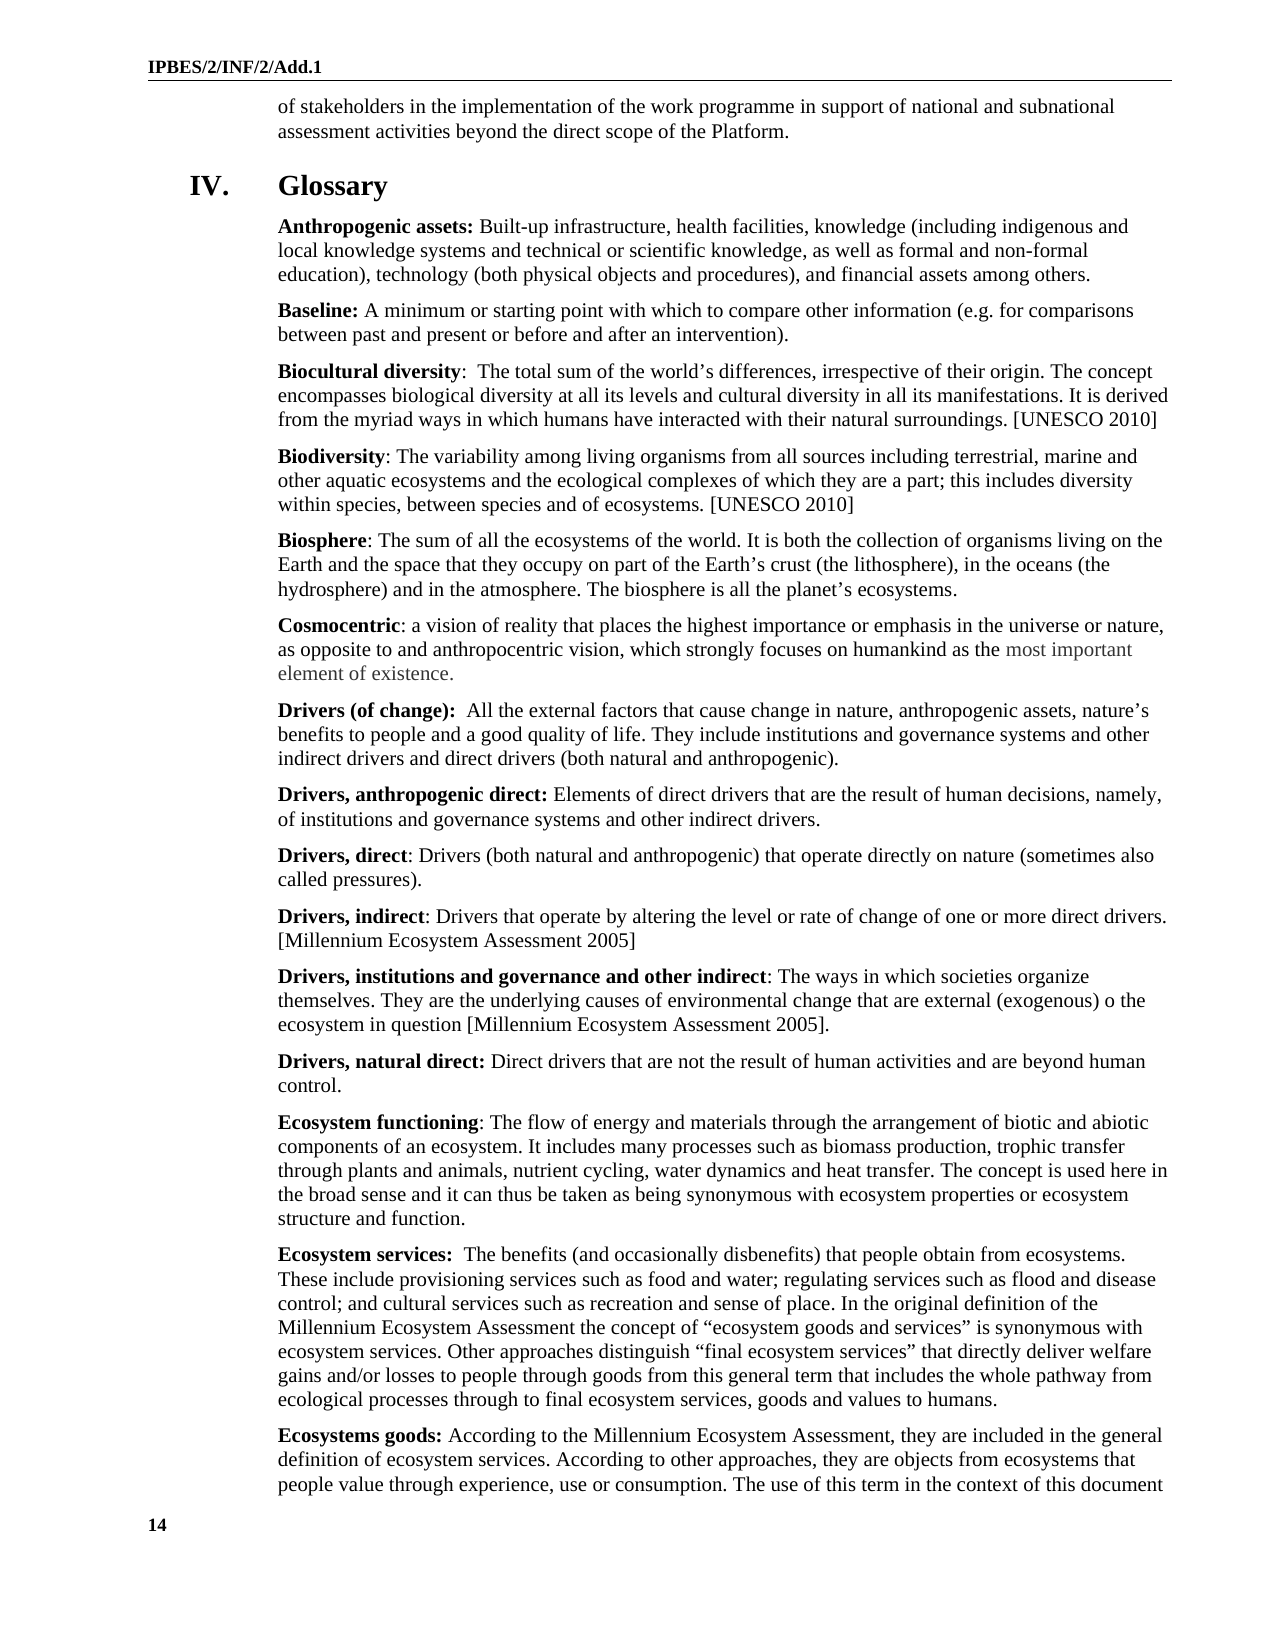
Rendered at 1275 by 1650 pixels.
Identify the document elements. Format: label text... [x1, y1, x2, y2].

text Biodiversity: The variability among living organisms from all sources including terrestrial, marine and other aquatic ecosystems and the ecological complexes of which they are a part; this includes diversity within species, between species and of ecosystems. [UNESCO 2010] [278, 444, 1172, 516]
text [278, 94, 1172, 143]
text Biocultural diversity: The total sum of the world’s differences, irrespective of their origin. The concept encompasses biological diversity at all its levels and cultural diversity in all its manifestations. It is derived from the myriad ways in which humans have interacted with their natural surroundings. [UNESCO 2010] [278, 359, 1172, 431]
text Ecosystem functioning: The flow of energy and materials through the arrangement of biotic and abiotic components of an ecosystem. It includes many processes such as biomass production, trophic transfer through plants and animals, nutrient cycling, water dynamics and heat transfer. The concept is used here in the broad sense and it can thus be taken as being synonymous with ecosystem properties or ecosystem structure and function. [278, 1109, 1172, 1230]
text Anthropogenic assets: Built-up infrastructure, health facilities, knowledge (including indigenous and local knowledge systems and technical or scientific knowledge, as well as formal and non-formal education), technology (both physical objects and procedures), and financial assets among others. [278, 214, 1172, 286]
text Drivers, institutions and governance and other indirect: The ways in which societies organize themselves. They are the underlying causes of environmental change that are external (exogenous) o the ecosystem in question [Millennium Ecosystem Assessment 2005]. [278, 964, 1172, 1036]
text Ecosystem services: The benefits (and occasionally disbenefits) that people obtain from ecosystems. These include provisioning services such as food and water; regulating services such as flood and disease control; and cultural services such as recreation and sense of place. In the original definition of the Millennium Ecosystem Assessment the concept of “ecosystem goods and services” is synonymous with ecosystem services. Other approaches distinguish “final ecosystem services” that directly deliver welfare gains and/or losses to people through goods from this general term that includes the whole pathway from ecological processes through to final ecosystem services, goods and values to humans. [278, 1242, 1172, 1411]
text Drivers, natural direct: Direct drivers that are not the result of human activities and are beyond human control. [278, 1049, 1172, 1097]
text Drivers, direct: Drivers (both natural and anthropogenic) that operate directly on nature (sometimes also called pressures). [278, 843, 1172, 891]
text Baseline: A minimum or starting point with which to compare other information (e.g. for comparisons between past and present or before and after an intervention). [278, 298, 1172, 346]
text IV. Glossary [148, 168, 1142, 201]
text Cosmocentric: a vision of reality that places the highest importance or emphasis in the universe or nature, as opposite to and anthropocentric vision, which strongly focuses on humankind as the most important element of existence. [278, 613, 1172, 685]
text Drivers, indirect: Drivers that operate by altering the level or rate of change of one or more direct drivers. [Millennium Ecosystem Assessment 2005] [278, 904, 1172, 952]
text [278, 1423, 1172, 1496]
text Drivers (of change): All the external factors that cause change in nature, anthropogenic assets, nature’s benefits to people and a good quality of life. They include institutions and governance systems and other indirect drivers and direct drivers (both natural and anthropogenic). [278, 698, 1172, 770]
text Drivers, anthropogenic direct: Elements of direct drivers that are the result of human decisions, namely, of institutions and governance systems and other indirect drivers. [278, 782, 1172, 831]
text Biosphere: The sum of all the ecosystems of the world. It is both the collection of organisms living on the Earth and the space that they occupy on part of the Earth’s crust (the lithosphere), in the oceans (the hydrosphere) and in the atmosphere. The biosphere is all the planet’s ecosystems. [278, 528, 1172, 601]
